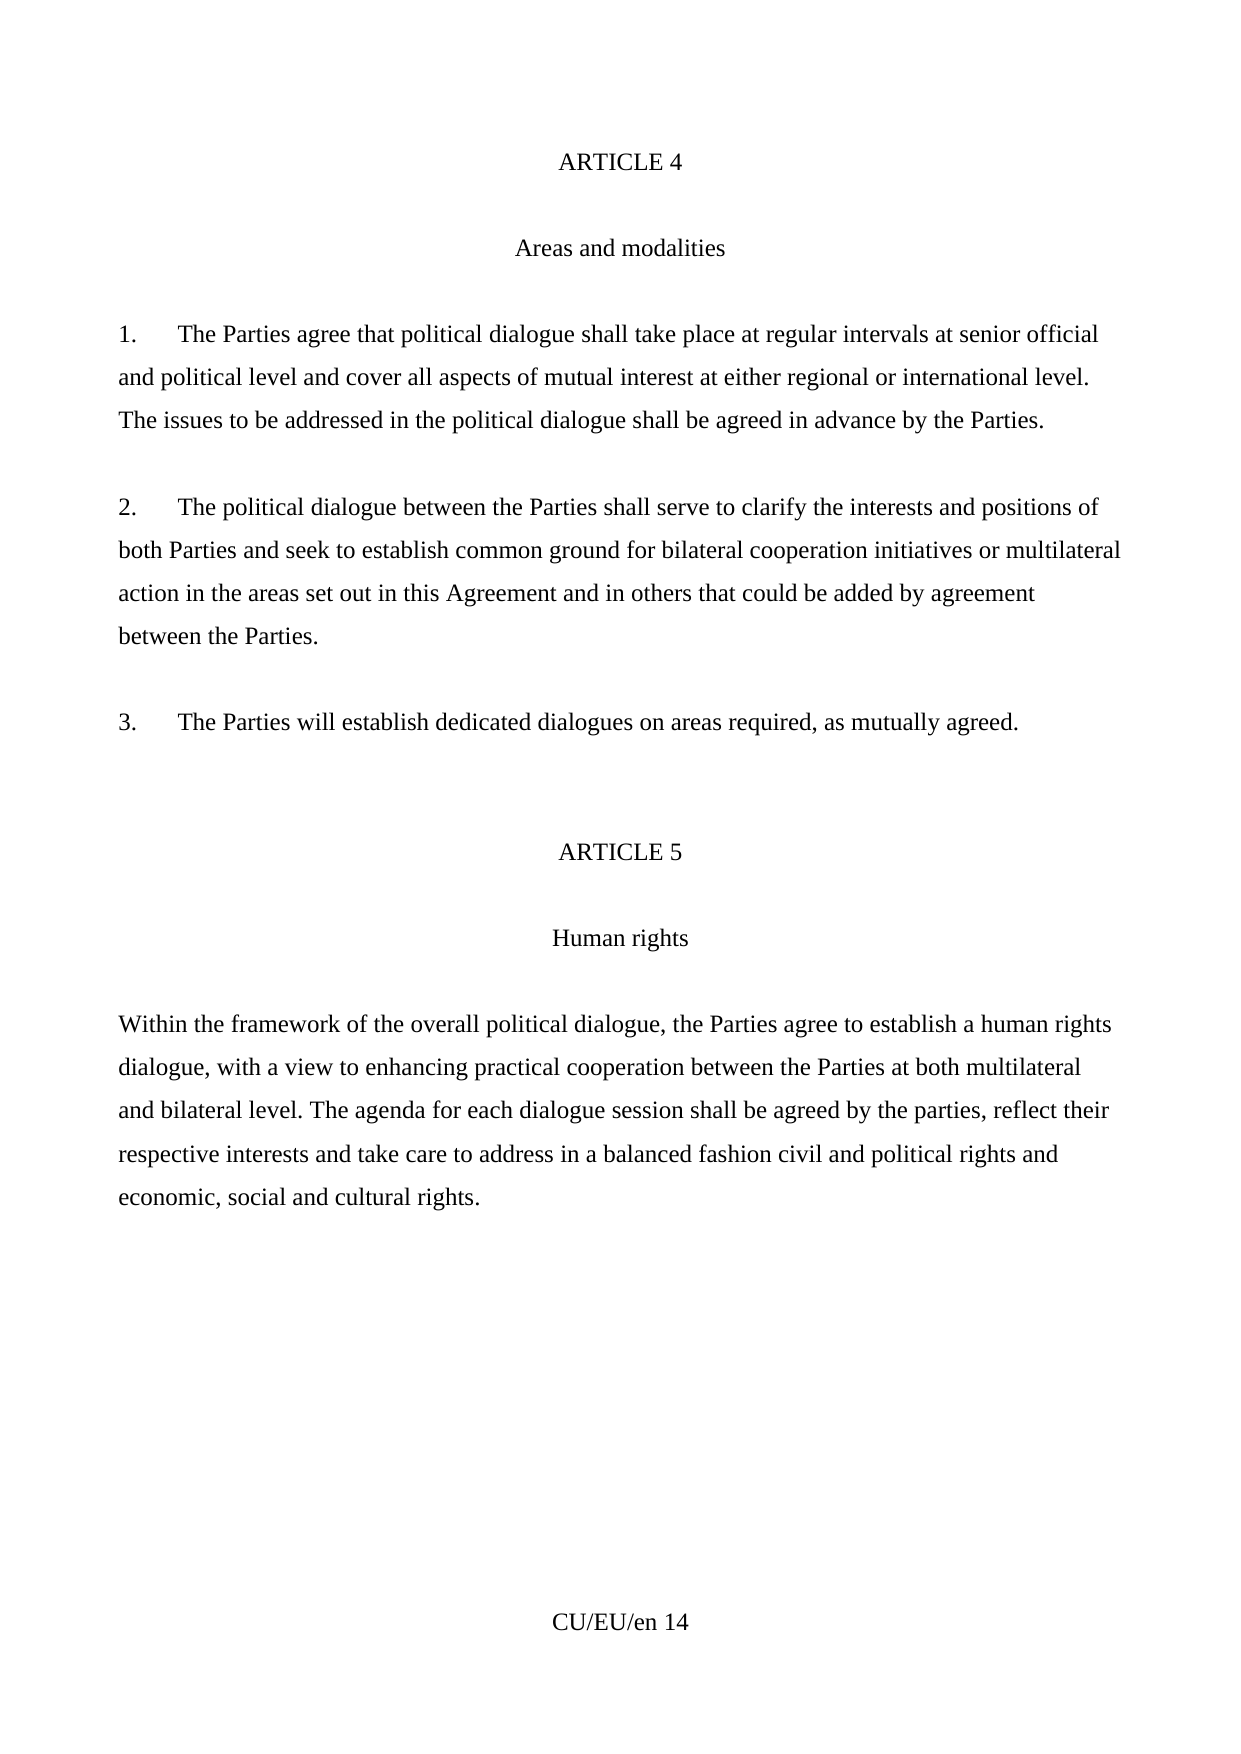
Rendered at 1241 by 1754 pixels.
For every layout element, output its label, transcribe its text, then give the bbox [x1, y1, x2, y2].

text 1. The Parties agree that political dialogue shall take place at regular intervals at senior official and political level and cover all aspects of mutual interest at either regional or international level. The issues to be addressed in the political dialogue shall be agreed in advance by the Parties. [118, 319, 1122, 434]
text Areas and modalities [118, 233, 1122, 262]
text ARTICLE 5 [118, 837, 1122, 866]
text 2. The political dialogue between the Parties shall serve to clarify the interests and positions of both Parties and seek to establish common ground for bilateral cooperation initiatives or multilateral action in the areas set out in this Agreement and in others that could be added by agreement between the Parties. [118, 492, 1122, 650]
text 3. The Parties will establish dedicated dialogues on areas required, as mutually agreed. [118, 707, 1122, 736]
text ARTICLE 4 [118, 147, 1122, 176]
text Within the framework of the overall political dialogue, the Parties agree to establish a human rights dialogue, with a view to enhancing practical cooperation between the Parties at both multilateral and bilateral level. The agenda for each dialogue session shall be agreed by the parties, reflect their respective interests and take care to address in a balanced fashion civil and political rights and economic, social and cultural rights. [118, 1009, 1122, 1211]
text Human rights [118, 923, 1122, 952]
